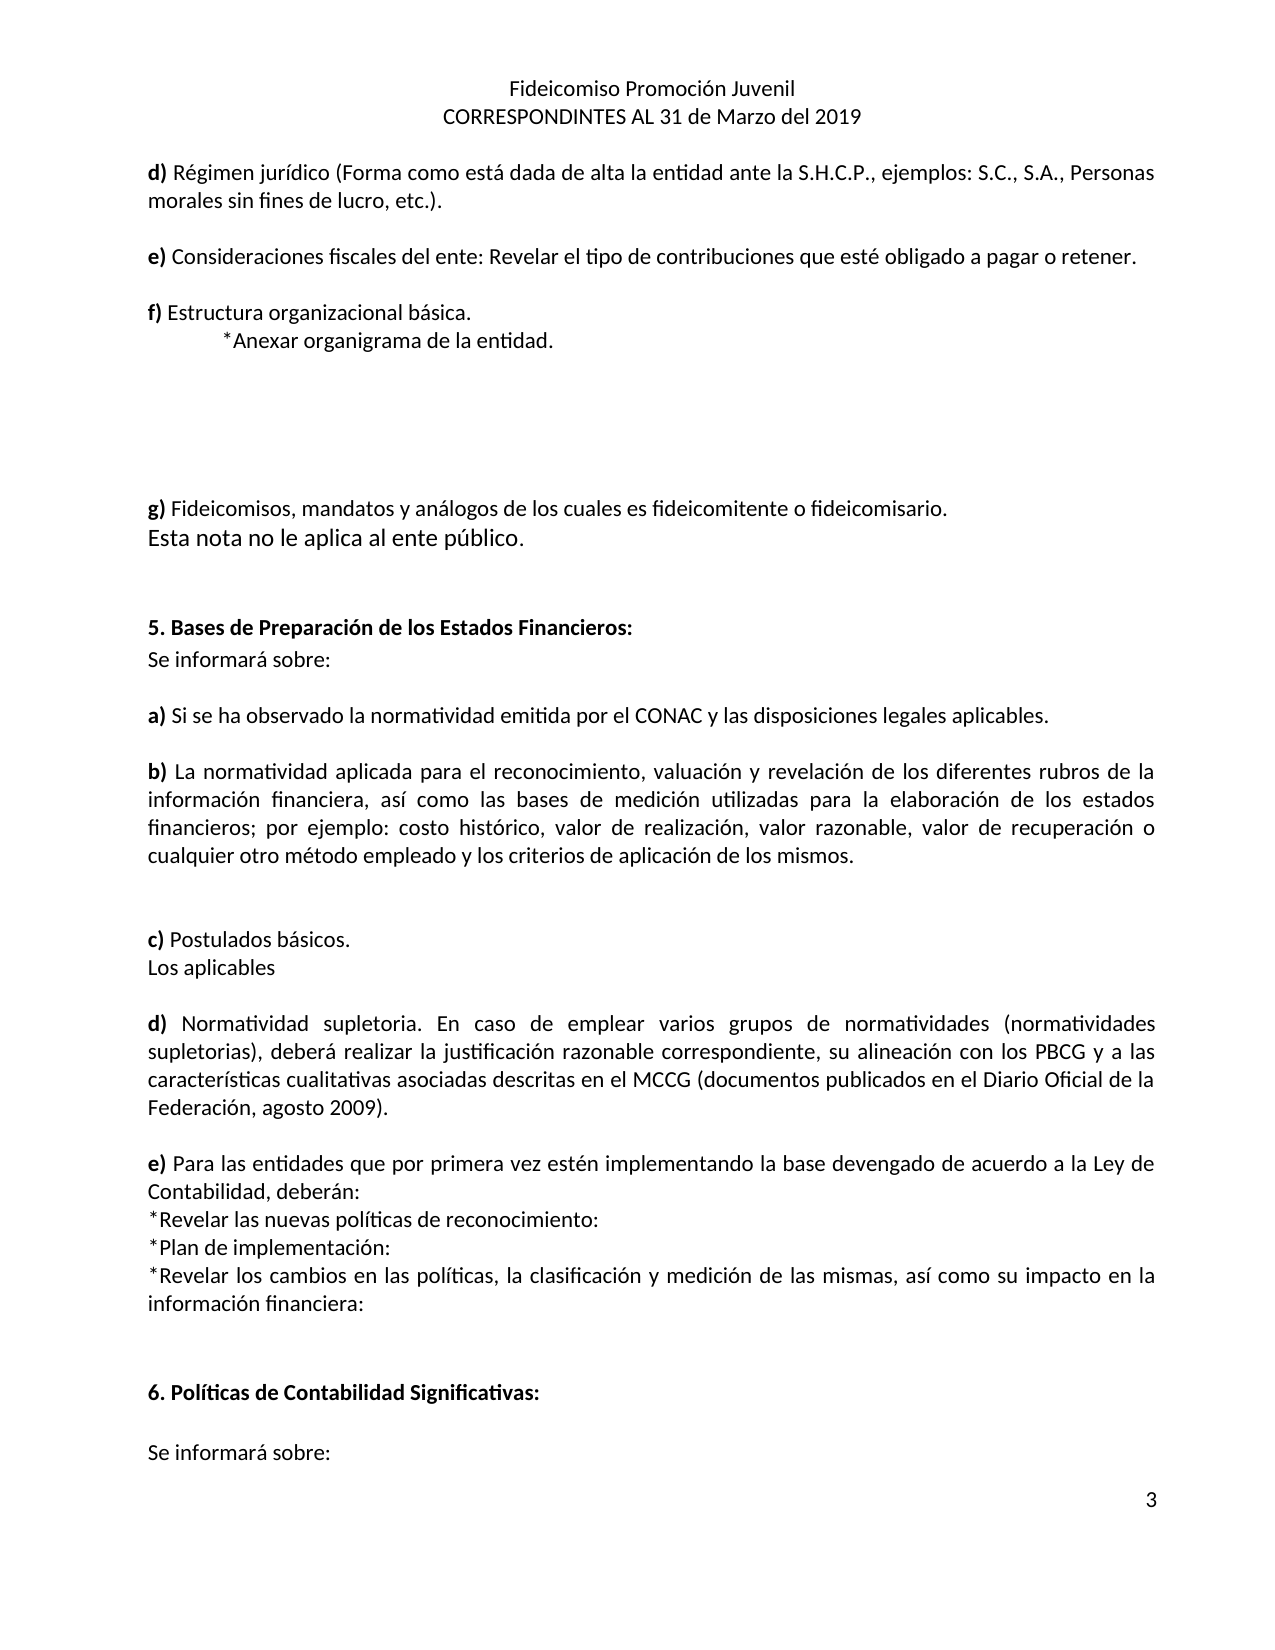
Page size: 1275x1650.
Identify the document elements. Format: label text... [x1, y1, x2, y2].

text *Revelar las nuevas políticas de reconocimiento: [148, 1206, 1157, 1233]
text Se informará sobre: [148, 645, 1157, 673]
subtitle 6. Políticas de Contabilidad Significativas: [148, 1378, 1157, 1406]
text *Revelar los cambios en las políticas, la clasificación y medición de las mismas, así como su impacto en la información financiera: [148, 1262, 1157, 1318]
text Se informará sobre: [148, 1438, 1157, 1466]
text e) Para las entidades que por primera vez estén implementando la base devengado de acuerdo a la Ley de Contabilidad, deberán: [148, 1149, 1157, 1206]
text a) Si se ha observado la normatividad emitida por el CONAC y las disposiciones legales aplicables. [148, 701, 1157, 729]
text d) Régimen jurídico (Forma como está dada de alta la entidad ante la S.H.C.P., ejemplos: S.C., S.A., Personas morales sin fines de lucro, etc.). [148, 158, 1157, 214]
text d) Normatividad supletoria. En caso de emplear varios grupos de normatividades (normatividades supletorias), deberá realizar la justificación razonable correspondiente, su alineación con los PBCG y a las características cualitativas asociadas descritas en el MCCG (documentos publicados en el Diario Oficial de la Federación, agosto 2009). [148, 1009, 1157, 1121]
text *Anexar organigrama de la entidad. [148, 326, 1157, 354]
subtitle 5. Bases de Preparación de los Estados Financieros: [148, 613, 1157, 641]
text b) La normatividad aplicada para el reconocimiento, valuación y revelación de los diferentes rubros de la información financiera, así como las bases de medición utilizadas para la elaboración de los estados financieros; por ejemplo: costo histórico, valor de realización, valor razonable, valor de recuperación o cualquier otro método empleado y los criterios de aplicación de los mismos. [148, 757, 1157, 869]
text f) Estructura organizacional básica. [148, 298, 1157, 326]
text g) Fideicomisos, mandatos y análogos de los cuales es fideicomitente o fideicomisario. [148, 494, 1157, 522]
text Los aplicables [148, 953, 1157, 981]
text *Plan de implementación: [148, 1233, 1157, 1262]
text Esta nota no le aplica al ente público. [148, 522, 1157, 553]
text e) Consideraciones fiscales del ente: Revelar el tipo de contribuciones que esté obligado a pagar o retener. [148, 242, 1157, 270]
text c) Postulados básicos. [148, 925, 1157, 953]
